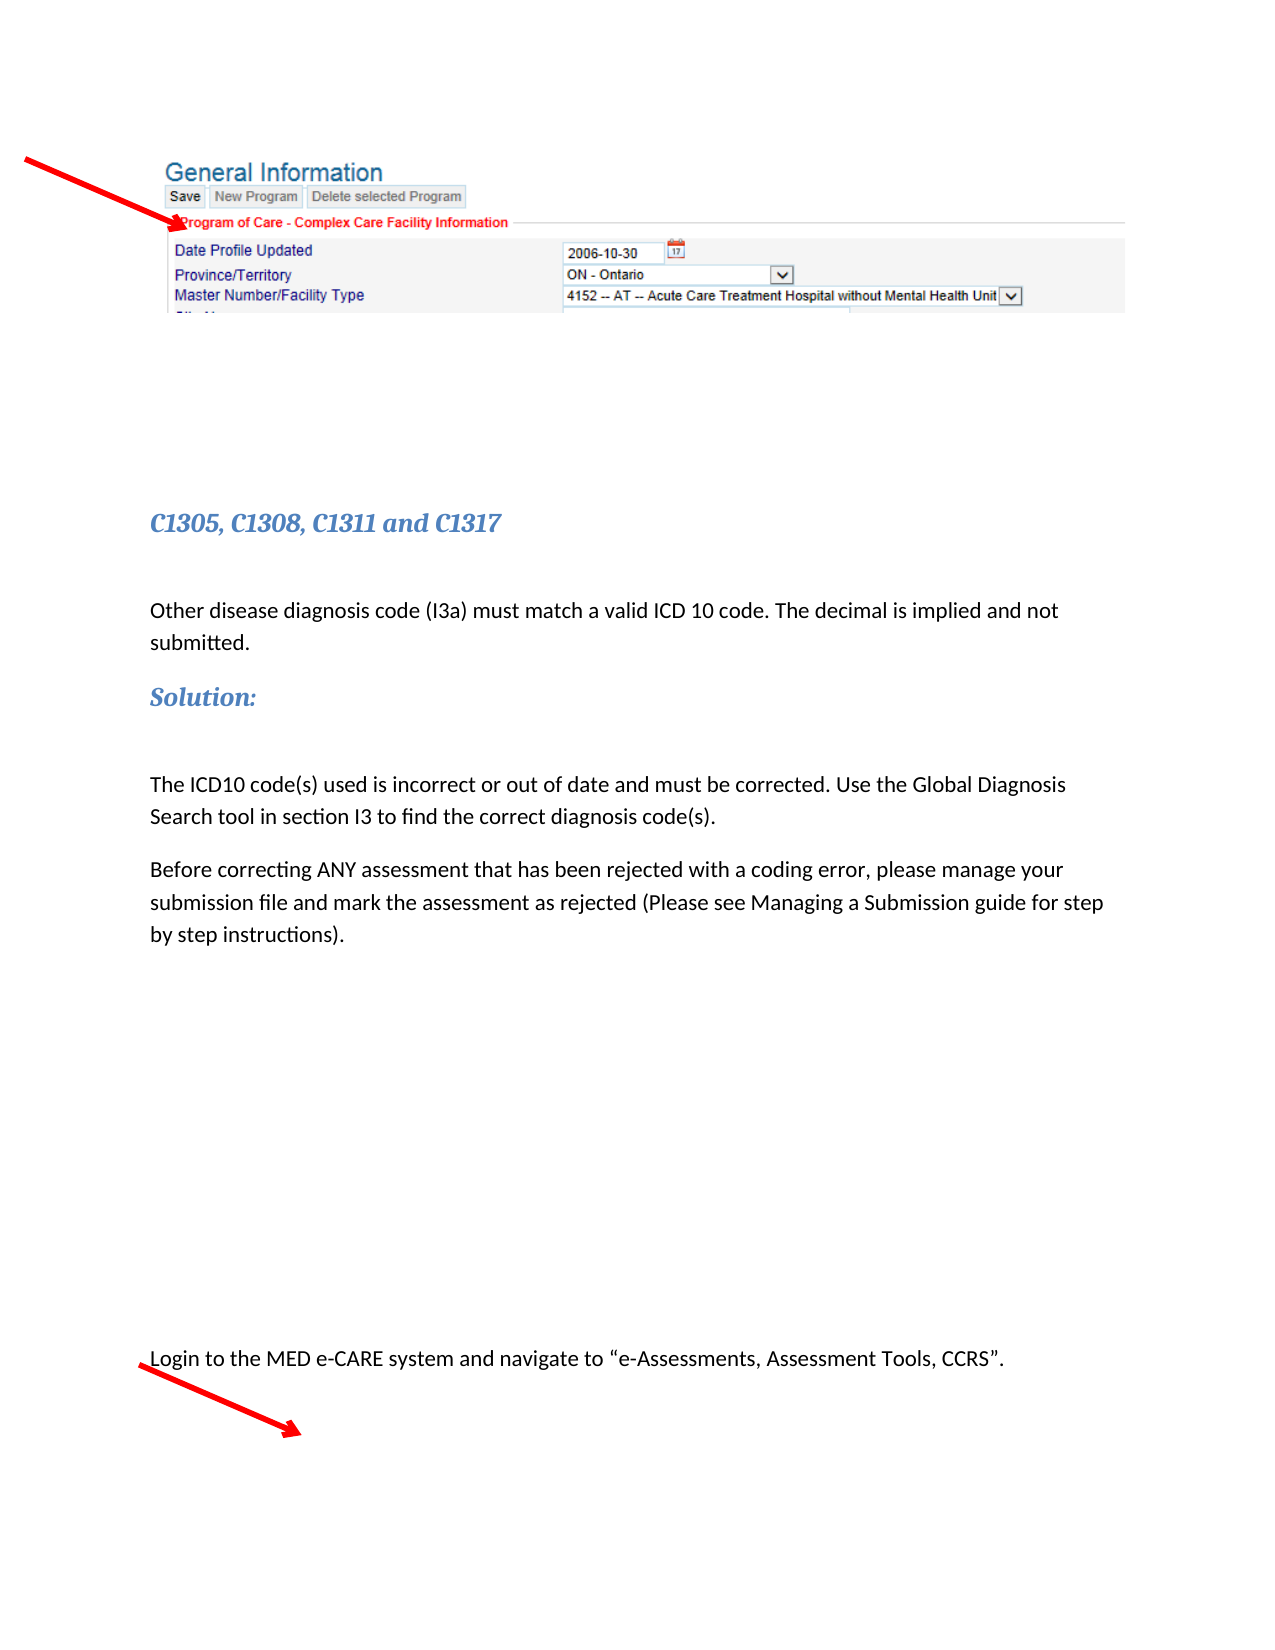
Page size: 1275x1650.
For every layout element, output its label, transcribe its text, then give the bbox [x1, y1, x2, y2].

text Login to the MED e-CARE system and navigate to “e-Assessments, Assessment Tools, CCRS”. [150, 1344, 1125, 1372]
text The ICD10 code(s) used is incorrect or out of date and must be corrected. Use the Global Diagnosis Search tool in section I3 to find the correct diagnosis code(s). [150, 770, 1125, 831]
picture [150, 150, 1125, 313]
text Before correcting ANY assessment that has been rejected with a coding error, please manage your submission file and mark the assessment as rejected (Please see Managing a Submission guide for step by step instructions). [150, 856, 1125, 948]
subtitle Solution: [150, 682, 1125, 713]
text Other disease diagnosis code (I3a) must match a valid ICD 10 code. The decimal is implied and not submitted. [150, 596, 1125, 657]
subtitle C1305, C1308, C1311 and C1317 [150, 508, 1125, 539]
